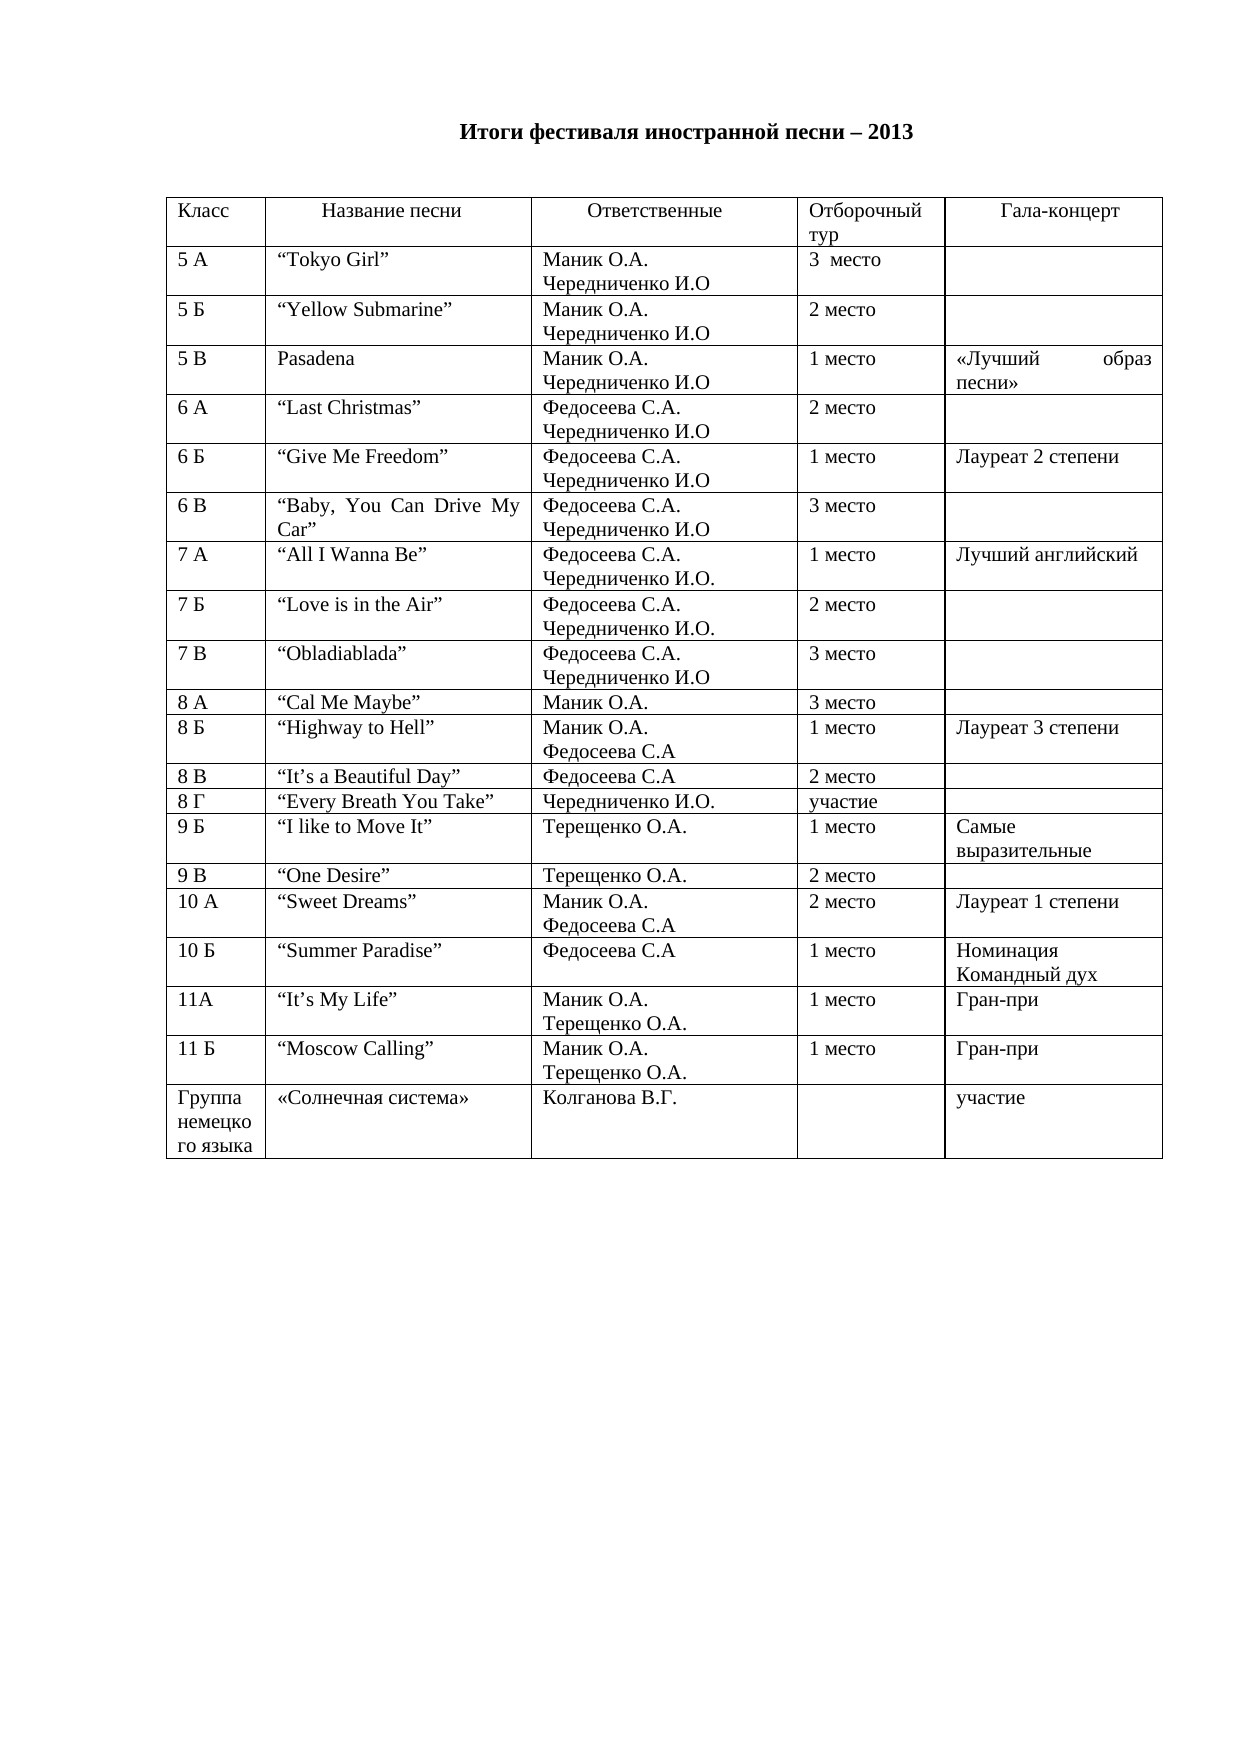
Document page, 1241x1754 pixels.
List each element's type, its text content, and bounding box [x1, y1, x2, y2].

table_cell “All I Wanna Be” [266, 542, 531, 590]
table_cell 5 А [167, 247, 265, 295]
table_cell 1 место [798, 542, 944, 590]
table_cell Терещенко О.А. [532, 864, 797, 887]
table_cell 1 место [798, 346, 944, 394]
table_cell 2 место [798, 764, 944, 788]
table_cell 5 В [167, 346, 265, 394]
table_cell Федосеева С.А [532, 764, 797, 788]
table_cell Маник О.А. Терещенко О.А. [532, 1036, 797, 1084]
table_cell 7 Б [167, 591, 265, 639]
table_cell “Love is in the Air” [266, 591, 531, 639]
table_cell 6 Б [167, 444, 265, 492]
table_cell “Highway to Hell” [266, 715, 531, 763]
table_cell 8 Г [167, 789, 265, 813]
table_cell “It’s a Beautiful Day” [266, 764, 531, 788]
table_cell Федосеева С.А [532, 938, 797, 986]
table_cell [946, 690, 1162, 714]
table_cell участие [946, 1085, 1162, 1157]
table_cell Маник О.А. Чередниченко И.О [532, 247, 797, 295]
text Итоги фестиваля иностранной песни – 2013 [177, 118, 1152, 144]
table_cell Федосеева С.А. Чередниченко И.О. [532, 591, 797, 639]
table_cell 2 место [798, 395, 944, 443]
table_cell 3 место [798, 247, 944, 295]
table_cell Маник О.А. Федосеева С.А [532, 715, 797, 763]
table_cell 11 Б [167, 1036, 265, 1084]
table_cell 8 В [167, 764, 265, 788]
table_cell 10 Б [167, 938, 265, 986]
table_cell Pasadena [266, 346, 531, 394]
table_cell “Last Christmas” [266, 395, 531, 443]
table_cell 3 место [798, 690, 944, 714]
table_cell “Baby, You Can Drive My Car” [266, 493, 531, 541]
table_cell Лучший английский [946, 542, 1162, 590]
table_header Ответственные [532, 198, 797, 246]
table_cell “Every Breath You Take” [266, 789, 531, 813]
table_cell 7 A [167, 542, 265, 590]
table_cell [946, 395, 1162, 443]
table_cell “I like to Move It” [266, 814, 531, 862]
table_cell Гран-при [946, 1036, 1162, 1084]
table_cell [946, 764, 1162, 788]
table_cell “One Desire” [266, 864, 531, 887]
table_cell 1 место [798, 444, 944, 492]
table_cell [946, 864, 1162, 887]
table_cell [946, 296, 1162, 344]
table_header Отборочный тур [798, 198, 944, 246]
table_cell 2 место [798, 296, 944, 344]
table_cell Федосеева С.А. Чередниченко И.О [532, 493, 797, 541]
table_cell “Cal Me Maybe” [266, 690, 531, 714]
table_cell 9 В [167, 864, 265, 887]
table_cell “Give Me Freedom” [266, 444, 531, 492]
table_cell “Yellow Submarine” [266, 296, 531, 344]
table_cell [946, 591, 1162, 639]
table_cell 2 место [798, 889, 944, 937]
table_cell 1 место [798, 715, 944, 763]
table_cell Федосеева С.А. Чередниченко И.О [532, 444, 797, 492]
table_cell Гран-при [946, 987, 1162, 1035]
table_cell Федосеева С.А. Чередниченко И.О [532, 641, 797, 689]
table_cell 10 A [167, 889, 265, 937]
table_cell 1 место [798, 987, 944, 1035]
table_cell 2 место [798, 591, 944, 639]
table_cell Терещенко О.А. [532, 814, 797, 862]
table_cell [946, 789, 1162, 813]
table_cell Номинация Командный дух [946, 938, 1162, 986]
table_cell 8 Б [167, 715, 265, 763]
table_cell “Obladiablada” [266, 641, 531, 689]
table_cell 1 место [798, 938, 944, 986]
table_cell “It’s My Life” [266, 987, 531, 1035]
table_cell Группа немецкого языка [167, 1085, 265, 1157]
table_cell Колганова В.Г. [532, 1085, 797, 1157]
table_cell Маник О.А. Чередниченко И.О [532, 296, 797, 344]
table_cell “Tokyo Girl” [266, 247, 531, 295]
table_cell Федосеева С.А. Чередниченко И.О. [532, 542, 797, 590]
table_header Название песни [266, 198, 531, 246]
table_cell Лауреат 1 степени [946, 889, 1162, 937]
table_cell 9 Б [167, 814, 265, 862]
table_cell 3 место [798, 493, 944, 541]
table_cell 7 В [167, 641, 265, 689]
table_cell [798, 1085, 944, 1157]
table_cell 6 В [167, 493, 265, 541]
table_cell 1 место [798, 1036, 944, 1084]
table_cell 3 место [798, 641, 944, 689]
table_cell участие [798, 789, 944, 813]
table_cell “Summer Paradise” [266, 938, 531, 986]
table_cell 6 A [167, 395, 265, 443]
table_cell Маник О.А. Чередниченко И.О [532, 346, 797, 394]
table_cell 1 место [798, 814, 944, 862]
table_cell 2 место [798, 864, 944, 887]
table_cell Федосеева С.А. Чередниченко И.О [532, 395, 797, 443]
table_header Класс [167, 198, 265, 246]
table_cell “Moscow Calling” [266, 1036, 531, 1084]
table_cell Чередниченко И.О. [532, 789, 797, 813]
table_cell “Sweet Dreams” [266, 889, 531, 937]
table_cell 5 Б [167, 296, 265, 344]
table_cell [946, 493, 1162, 541]
table_cell «Лучший образ песни» [946, 346, 1162, 394]
table_header Гала-концерт [946, 198, 1162, 246]
table_cell Маник О.А. Федосеева С.А [532, 889, 797, 937]
table_cell [946, 247, 1162, 295]
table_cell «Солнечная система» [266, 1085, 531, 1157]
table_cell Маник О.А. [532, 690, 797, 714]
table_cell Лауреат 3 степени [946, 715, 1162, 763]
table_cell Самые выразительные [946, 814, 1162, 862]
table_cell [946, 641, 1162, 689]
table_cell Маник О.А. Терещенко О.А. [532, 987, 797, 1035]
table_cell Лауреат 2 степени [946, 444, 1162, 492]
table_cell 8 A [167, 690, 265, 714]
table_cell 11A [167, 987, 265, 1035]
